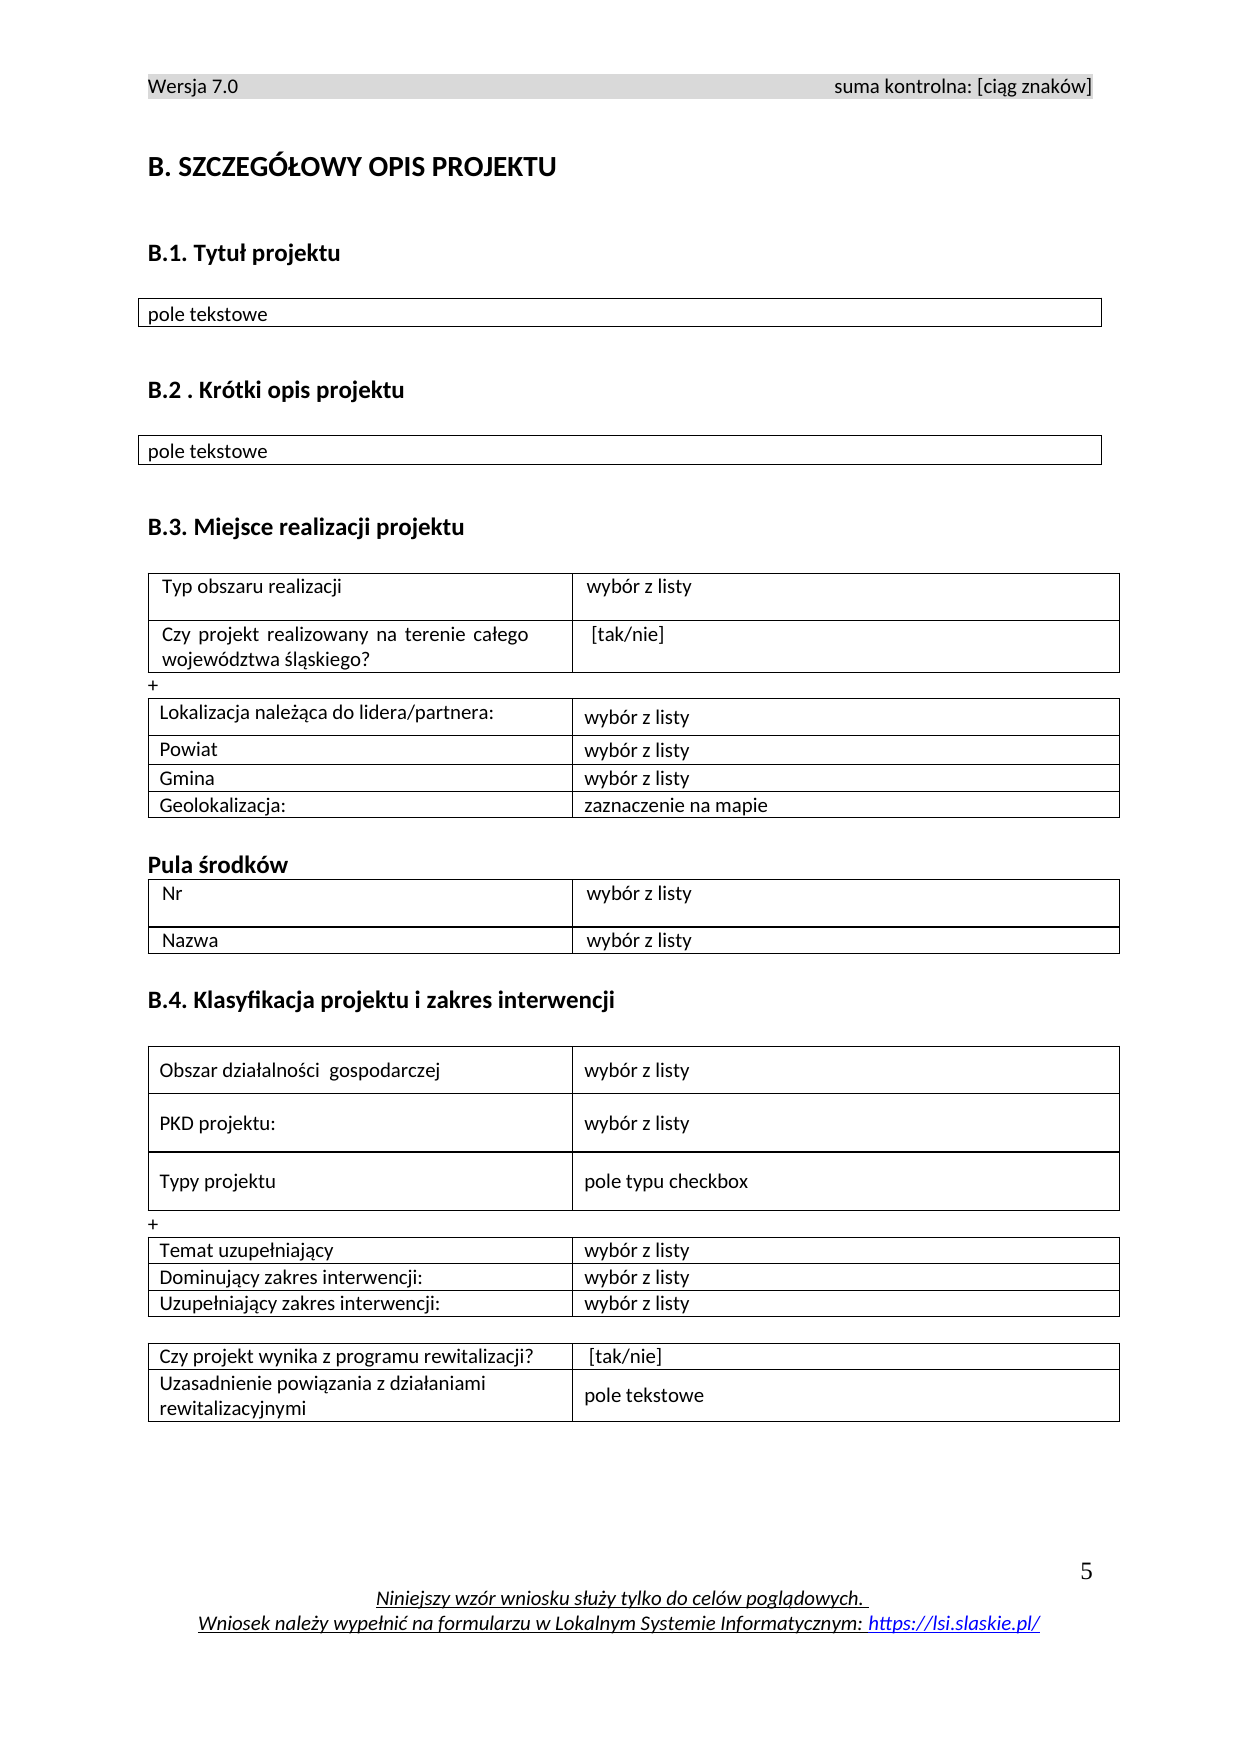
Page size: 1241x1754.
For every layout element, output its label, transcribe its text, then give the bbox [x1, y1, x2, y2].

table_cell Nazwa [149, 928, 572, 953]
table_header Obszar działalności gospodarczej [149, 1047, 572, 1093]
table_cell Powiat [149, 736, 572, 764]
table_cell Uzupełniający zakres interwencji: [149, 1291, 572, 1316]
table_header Typ obszaru realizacji [149, 574, 572, 620]
list Pula środków [148, 849, 1093, 879]
text B. SZCZEGÓŁOWY OPIS PROJEKTU [148, 148, 1093, 183]
table_cell PKD projektu: [149, 1094, 572, 1151]
table_cell Typy projektu [149, 1153, 572, 1210]
table_cell wybór z listy [573, 1264, 1119, 1289]
table_cell wybór z listy [573, 765, 1119, 791]
table_header [tak/nie] [573, 1344, 1119, 1369]
table_cell [tak/nie] [573, 621, 1119, 672]
table_header wybór z listy [573, 699, 1119, 735]
text + [148, 673, 1093, 698]
table_header wybór z listy [573, 880, 1119, 926]
list B.1. Tytuł projektu [148, 237, 1093, 267]
table_cell Dominujący zakres interwencji: [149, 1264, 572, 1289]
table_header Temat uzupełniający [149, 1238, 572, 1263]
table_header Lokalizacja należąca do lidera/partnera: [149, 699, 572, 735]
table_cell Czy projekt realizowany na terenie całego województwa śląskiego? [149, 621, 572, 672]
table_cell zaznaczenie na mapie [573, 792, 1119, 817]
table_cell wybór z listy [573, 1291, 1119, 1316]
table_header wybór z listy [573, 1047, 1119, 1093]
list + [148, 1211, 1093, 1237]
table_header Nr [149, 880, 572, 926]
list B.2 . Krótki opis projektu [148, 374, 1093, 404]
table_header Czy projekt wynika z programu rewitalizacji? [149, 1344, 572, 1369]
list B.3. Miejsce realizacji projektu [148, 511, 1093, 542]
text pole tekstowe [139, 436, 1101, 464]
table_header wybór z listy [573, 574, 1119, 620]
text pole tekstowe [139, 299, 1101, 326]
table_cell wybór z listy [573, 736, 1119, 764]
table_cell wybór z listy [573, 1094, 1119, 1151]
table_cell Uzasadnienie powiązania z działaniami rewitalizacyjnymi [149, 1370, 572, 1421]
table_cell pole tekstowe [573, 1370, 1119, 1421]
table_header wybór z listy [573, 1238, 1119, 1263]
table_cell Geolokalizacja: [149, 792, 572, 817]
table_cell wybór z listy [573, 928, 1119, 953]
list B.4. Klasyfikacja projektu i zakres interwencji [148, 984, 1093, 1015]
table_cell Gmina [149, 765, 572, 791]
table_cell pole typu checkbox [573, 1153, 1119, 1210]
